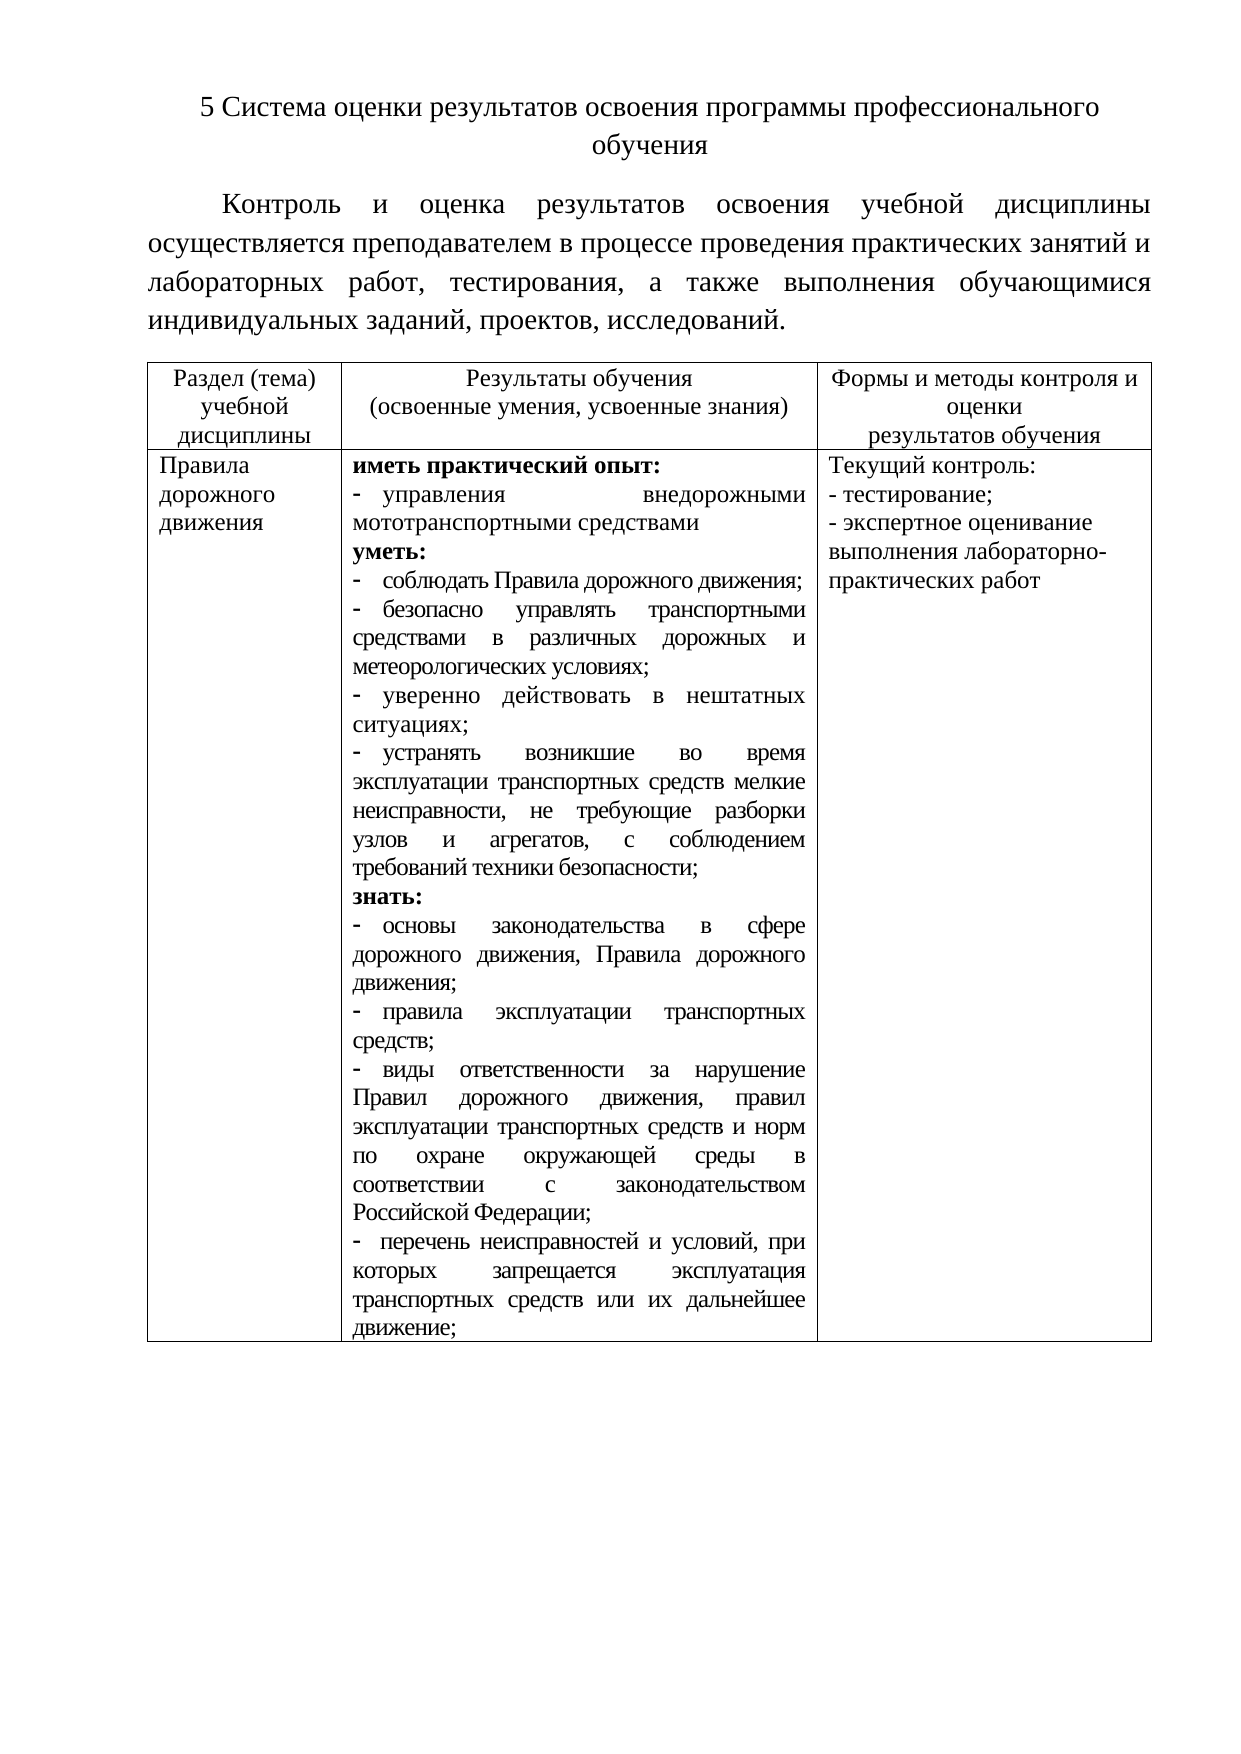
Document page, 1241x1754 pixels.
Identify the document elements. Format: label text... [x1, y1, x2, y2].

table_cell Текущий контроль: - тестирование; - экспертное оценивание выполнения лабораторно-практических работ [818, 450, 1151, 1341]
text 5 Система оценки результатов освоения программы профессионального обучения [148, 89, 1152, 161]
text Контроль и оценка результатов освоения учебной дисциплины осуществляется преподавателем в процессе проведения практических занятий и лабораторных работ, тестирования, а также выполнения обучающимися индивидуальных заданий, проектов, исследований. [148, 187, 1152, 336]
table_header Результаты обучения (освоенные умения, усвоенные знания) [342, 363, 817, 449]
table_cell иметь практический опыт: управления внедорожными мототранспортными средствами уметь: соблюдать Правила дорожного движения; безопасно управлять транспортными средствами в различных дорожных и метеорологических условиях; уверенно действовать в нештатных ситуациях; устранять возникшие во время эксплуатации транспортных средств мелкие неисправности, не требующие разборки узлов и агрегатов, с соблюдением требований техники безопасности; знать: основы законодательства в сфере дорожного движения, Правила дорожного движения; правила эксплуатации транспортных средств; виды ответственности за нарушение Правил дорожного движения, правил эксплуатации транспортных средств и норм по охране окружающей среды в соответствии с законодательством Российской Федерации; перечень неисправностей и условий, при которых запрещается эксплуатация транспортных средств или их дальнейшее движение; [342, 450, 817, 1341]
table_header Раздел (тема) учебной дисциплины [148, 363, 341, 449]
table_header Формы и методы контроля и оценки результатов обучения [818, 363, 1151, 449]
table_cell Правила дорожного движения [148, 450, 341, 1341]
